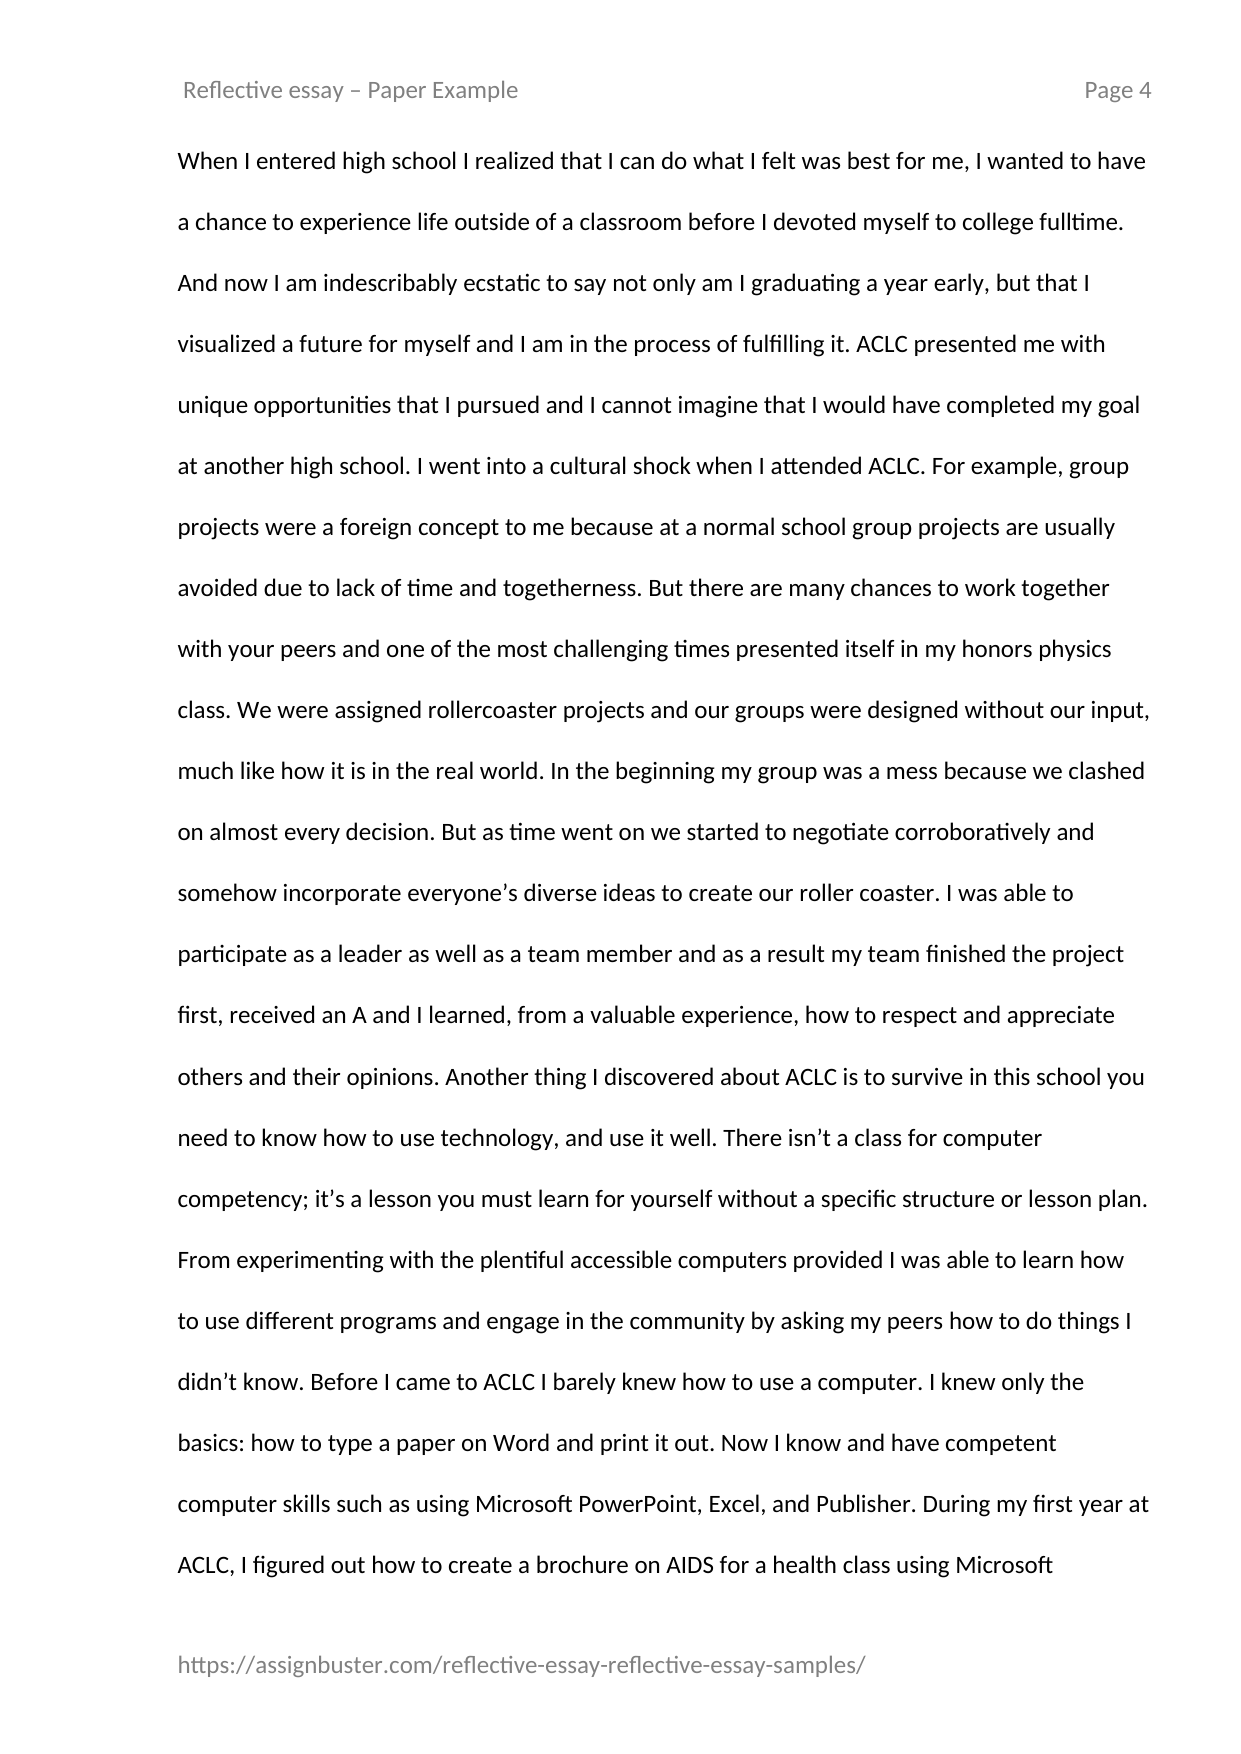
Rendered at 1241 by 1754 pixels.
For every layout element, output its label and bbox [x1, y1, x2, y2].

text [177, 145, 1152, 1579]
